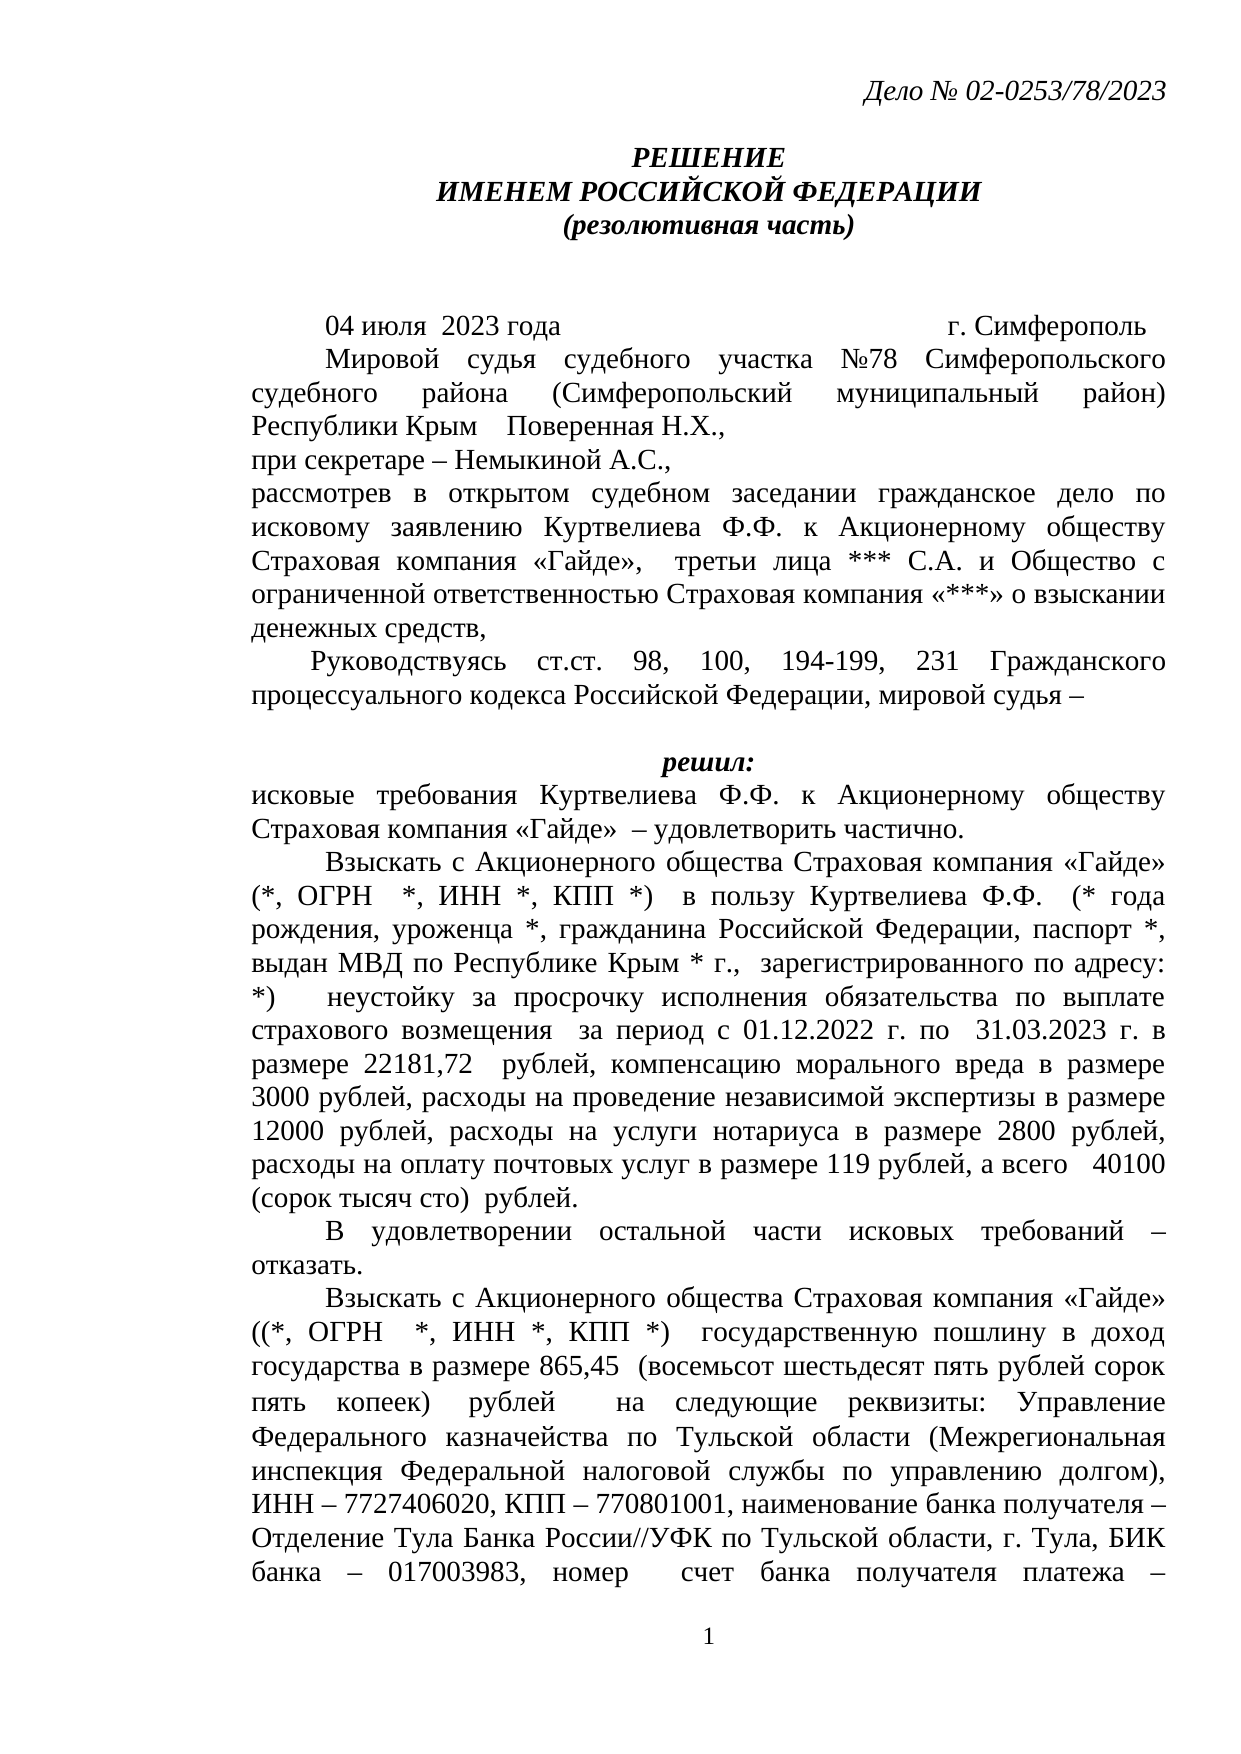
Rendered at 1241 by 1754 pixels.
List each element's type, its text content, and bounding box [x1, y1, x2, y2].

text ИМЕНЕМ РОССИЙСКОЙ ФЕДЕРАЦИИ [251, 174, 1166, 207]
text Мировой судья судебного участка №78 Симферопольского судебного района (Симферопольский муниципальный район) Республики Крым Поверенная Н.Х., [251, 341, 1166, 442]
text РЕШЕНИЕ [251, 140, 1166, 174]
text (резолютивная часть) [251, 207, 1166, 241]
text рассмотрев в открытом судебном заседании гражданское дело по исковому заявлению Куртвелиева Ф.Ф. к Акционерному обществу Страховая компания «Гайде», третьи лица *** С.А. и Общество с ограниченной ответственностью Страховая компания «***» о взыскании денежных средств, [251, 476, 1166, 643]
text решил: [251, 744, 1166, 777]
text Руководствуясь ст.ст. 98, 100, 194-199, 231 Гражданского процессуального кодекса Российской Федерации, мировой судья – [251, 643, 1166, 710]
text Взыскать с Акционерного общества Страховая компания «Гайде» (*, ОГРН *, ИНН *, КПП *) в пользу Куртвелиева Ф.Ф. (* года рождения, уроженца *, гражданина Российской Федерации, паспорт *, выдан МВД по Республике Крым * г., зарегистрированного по адресу: *) неустойку за просрочку исполнения обязательства по выплате страхового возмещения за период с 01.12.2022 г. по 31.03.2023 г. в размере 22181,72 рублей, компенсацию морального вреда в размере 3000 рублей, расходы на проведение независимой экспертизы в размере 12000 рублей, расходы на услуги нотариуса в размере 2800 рублей, расходы на оплату почтовых услуг в размере 119 рублей, а всего 40100 (сорок тысяч сто) рублей. [251, 844, 1166, 1213]
text В удовлетворении остальной части исковых требований – отказать. [251, 1213, 1166, 1281]
text 04 июля 2023 года г. Симферополь [251, 308, 1166, 341]
text исковые требования Куртвелиева Ф.Ф. к Акционерному обществу Страховая компания «Гайде» – удовлетворить частично. [251, 777, 1166, 844]
subtitle Дело № 02-0253/78/2023 [251, 73, 1166, 107]
text при секретаре – Немыкиной А.С., [251, 442, 1166, 476]
